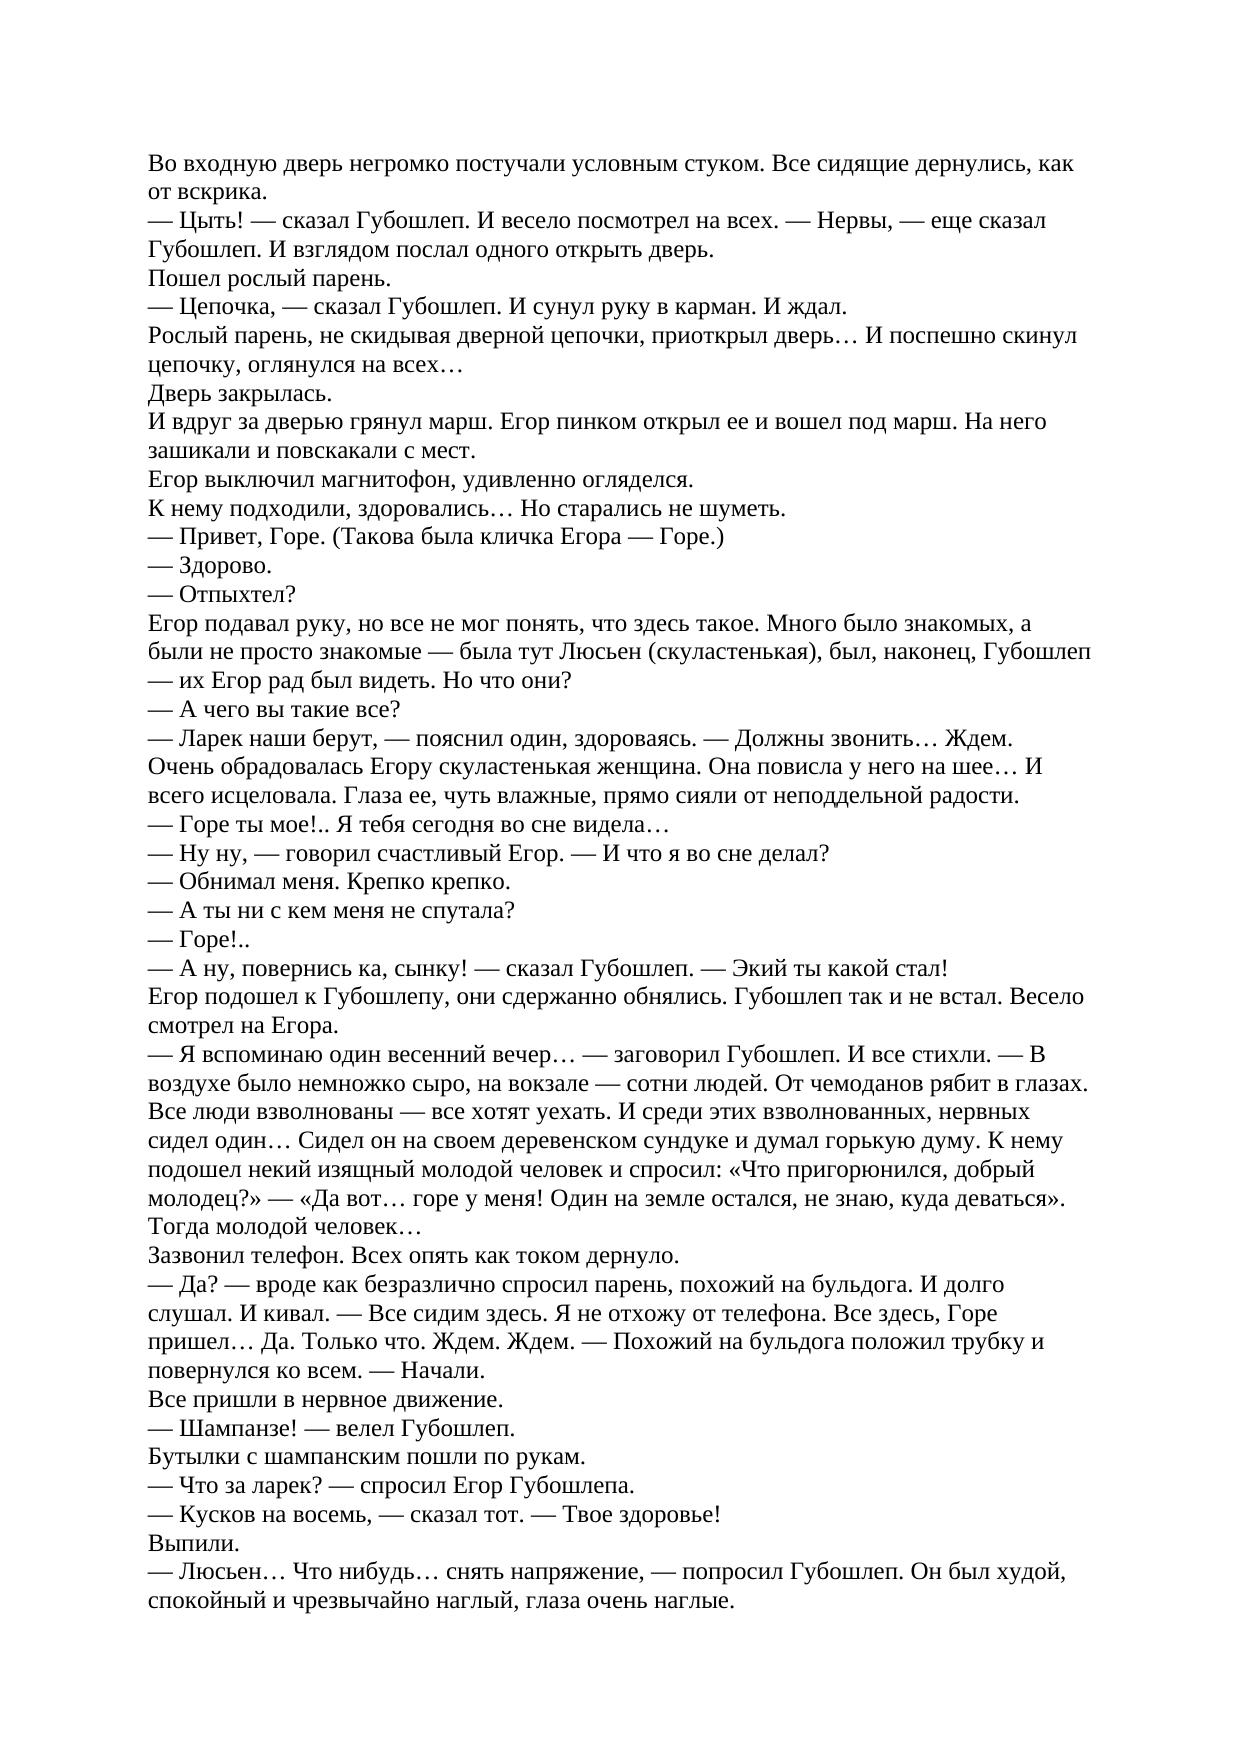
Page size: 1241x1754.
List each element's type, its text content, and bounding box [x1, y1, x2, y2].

text — Ну ну, — говорил счастливый Егор. — И что я во сне делал? [148, 838, 1093, 866]
text — Горе!.. [148, 924, 1093, 953]
text — Да? — вроде как безразлично спросил парень, похожий на бульдога. И долго слушал. И кивал. — Все сидим здесь. Я не отхожу от телефона. Все здесь, Горе пришел… Да. Только что. Ждем. Ждем. — Похожий на бульдога положил трубку и повернулся ко всем. — Начали. [148, 1269, 1093, 1384]
text Зазвонил телефон. Всех опять как током дернуло. [148, 1240, 1093, 1269]
text — Цепочка, — сказал Губошлеп. И сунул руку в карман. И ждал. [148, 291, 1093, 320]
text — А ну, повернись ка, сынку! — сказал Губошлеп. — Экий ты какой стал! [148, 953, 1093, 981]
text Пошел рослый парень. [148, 263, 1093, 291]
text — Ларек наши берут, — пояснил один, здороваясь. — Должны звонить… Ждем. [148, 723, 1093, 751]
text Очень обрадовалась Егору скуластенькая женщина. Она повисла у него на шее… И всего исцеловала. Глаза ее, чуть влажные, прямо сияли от неподдельной радости. [148, 751, 1093, 809]
text Дверь закрылась. [148, 378, 1093, 406]
text Во входную дверь негромко постучали условным стуком. Все сидящие дернулись, как от вскрика. [148, 148, 1093, 205]
text Бутылки с шампанским пошли по рукам. [148, 1441, 1093, 1470]
text — Я вспоминаю один весенний вечер… — заговорил Губошлеп. И все стихли. — В воздухе было немножко сыро, на вокзале — сотни людей. От чемоданов рябит в глазах. Все люди взволнованы — все хотят уехать. И среди этих взволнованных, нервных сидел один… Сидел он на своем деревенском сундуке и думал горькую думу. К нему подошел некий изящный молодой человек и спросил: «Что пригорюнился, добрый молодец?» — «Да вот… горе у меня! Один на земле остался, не знаю, куда деваться». Тогда молодой человек… [148, 1039, 1093, 1240]
text К нему подходили, здоровались… Но старались не шуметь. [148, 493, 1093, 521]
text Выпили. [148, 1528, 1093, 1556]
text — А чего вы такие все? [148, 694, 1093, 723]
text — Что за ларек? — спросил Егор Губошлепа. [148, 1470, 1093, 1499]
text — Здорово. [148, 550, 1093, 579]
text — Горе ты мое!.. Я тебя сегодня во сне видела… [148, 809, 1093, 838]
text — Люсьен… Что нибудь… снять напряжение, — попросил Губошлеп. Он был худой, спокойный и чрезвычайно наглый, глаза очень наглые. [148, 1556, 1093, 1614]
text Все пришли в нервное движение. [148, 1384, 1093, 1413]
text Егор подавал руку, но все не мог понять, что здесь такое. Много было знакомых, а были не просто знакомые — была тут Люсьен (скуластенькая), был, наконец, Губошлеп — их Егор рад был видеть. Но что они? [148, 608, 1093, 694]
text Егор выключил магнитофон, удивленно огляделся. [148, 464, 1093, 493]
text — Кусков на восемь, — сказал тот. — Твое здоровье! [148, 1499, 1093, 1528]
text — Цыть! — сказал Губошлеп. И весело посмотрел на всех. — Нервы, — еще сказал Губошлеп. И взглядом послал одного открыть дверь. [148, 205, 1093, 263]
text И вдруг за дверью грянул марш. Егор пинком открыл ее и вошел под марш. На него зашикали и повскакали с мест. [148, 406, 1093, 464]
text Рослый парень, не скидывая дверной цепочки, приоткрыл дверь… И поспешно скинул цепочку, оглянулся на всех… [148, 320, 1093, 378]
text — Привет, Горе. (Такова была кличка Егора — Горе.) [148, 521, 1093, 550]
text Егор подошел к Губошлепу, они сдержанно обнялись. Губошлеп так и не встал. Весело смотрел на Егора. [148, 981, 1093, 1039]
text — Отпыхтел? [148, 579, 1093, 608]
text — Обнимал меня. Крепко крепко. [148, 866, 1093, 895]
text — А ты ни с кем меня не спутала? [148, 895, 1093, 924]
text — Шампанзе! — велел Губошлеп. [148, 1413, 1093, 1441]
